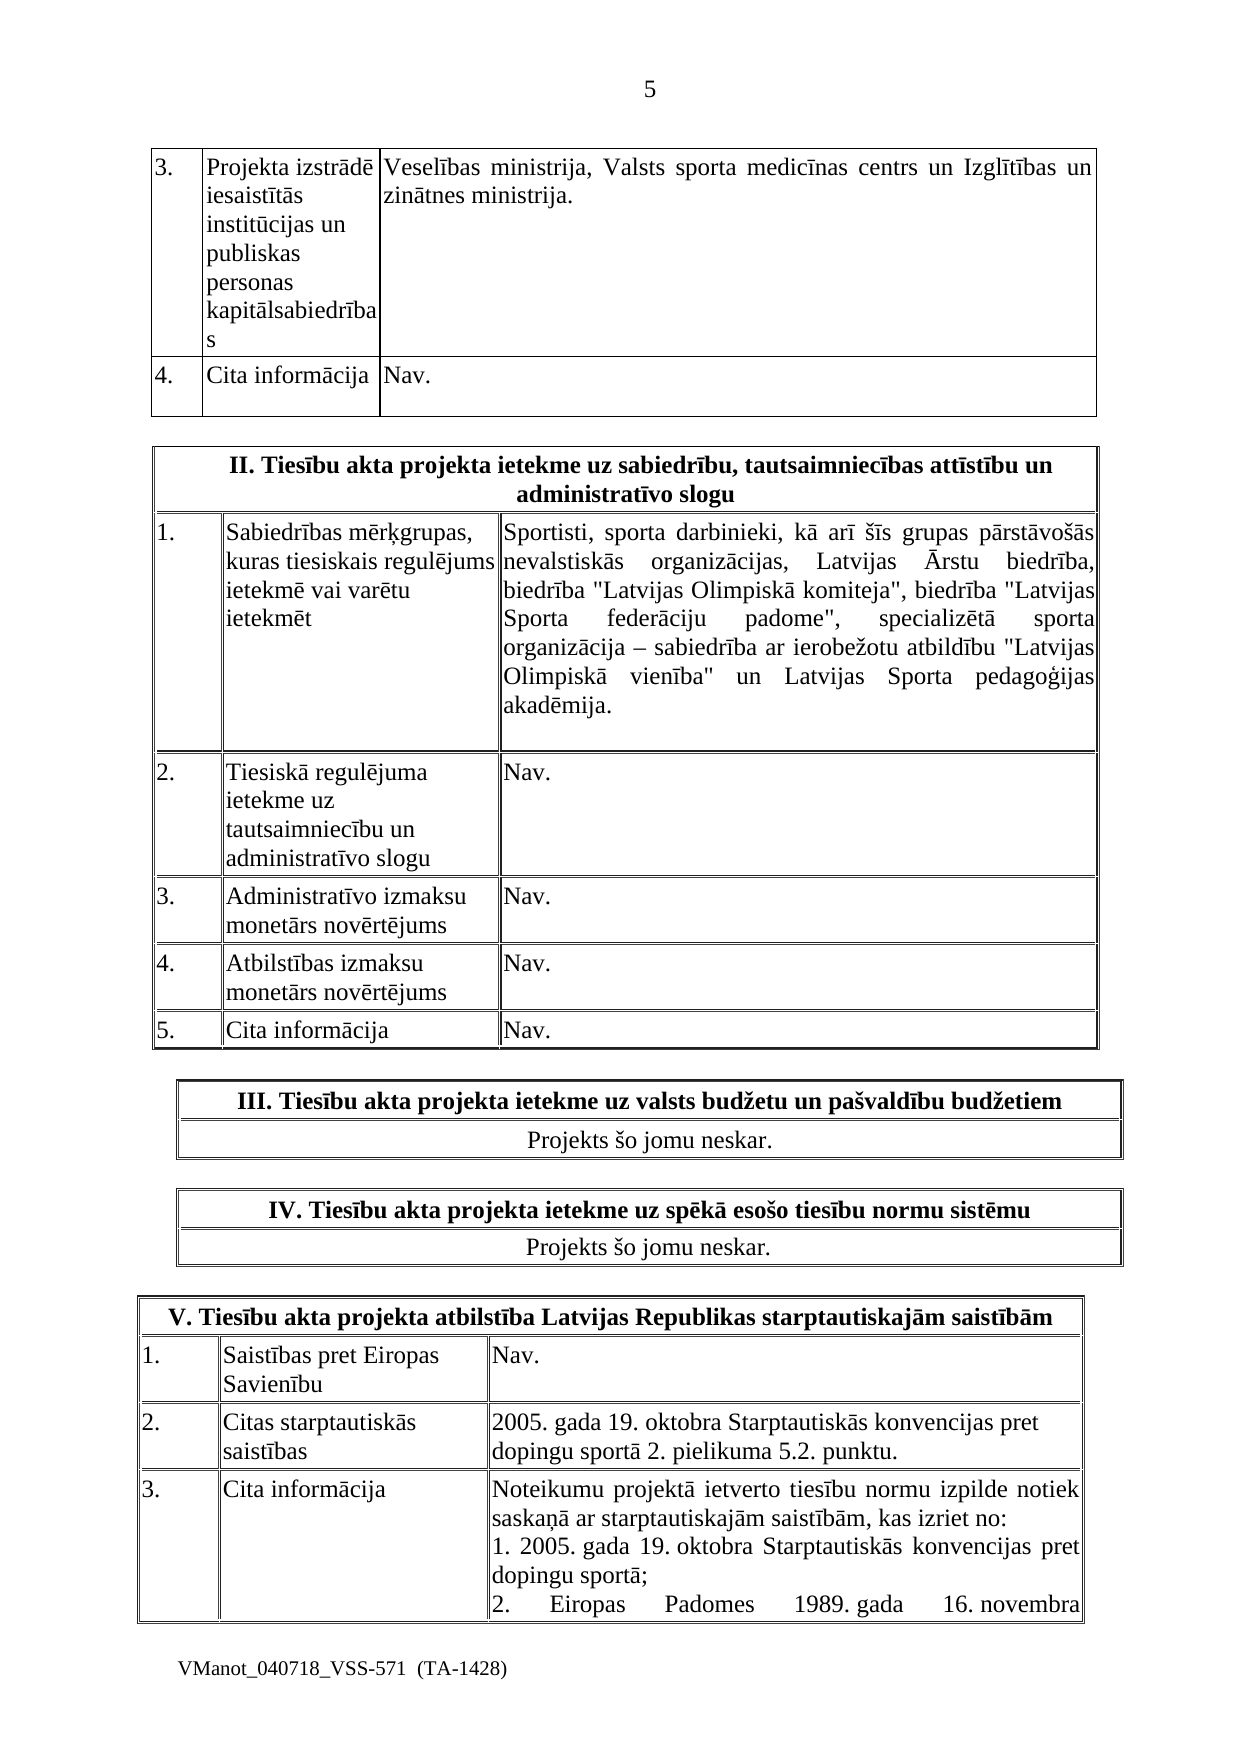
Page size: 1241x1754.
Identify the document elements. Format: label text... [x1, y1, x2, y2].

table_cell 3. [153, 875, 222, 942]
table_cell Saistības pret Eiropas Savienību [221, 1337, 487, 1401]
table_cell 4. [152, 357, 202, 416]
table_header V. Tiesību akta projekta atbilstība Latvijas Republikas starptautiskajām saistībām [140, 1299, 1082, 1334]
table_cell Atbilstības izmaksu monetārs novērtējums [224, 945, 498, 1009]
table_cell Administratīvo izmaksu monetārs novērtējums [224, 878, 498, 942]
table_cell Nav. [502, 750, 1097, 875]
table_cell Sabiedrības mērķgrupas, kuras tiesiskais regulējums ietekmē vai varētu ietekmēt [224, 514, 498, 750]
table_cell Nav. [381, 357, 1096, 416]
table_cell Cita informācija [203, 357, 379, 416]
table_cell 3. [152, 149, 202, 356]
table_cell Nav. [500, 1009, 1098, 1047]
table_cell 1. [153, 511, 222, 750]
table_cell Nav. [489, 1334, 1083, 1401]
table_cell 2. [155, 750, 221, 875]
table_cell Cita informācija [220, 1471, 488, 1621]
table_cell Nav. [500, 875, 1098, 942]
table_cell Projekts šo jomu neskar. [179, 1226, 1121, 1263]
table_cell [489, 1468, 1083, 1621]
table_cell Projekta izstrādē iesaistītās institūcijas un publiskas personas kapitālsabiedrības [203, 149, 379, 356]
table_cell 5. [153, 1009, 222, 1047]
table_header IV. Tiesību akta projekta ietekme uz spēkā esošo tiesību normu sistēmu [179, 1191, 1120, 1226]
table_cell Projekts šo jomu neskar. [177, 1118, 1122, 1156]
table_cell Cita informācija [223, 1009, 500, 1047]
table_cell 1. [138, 1334, 219, 1401]
table_cell Nav. [500, 942, 1098, 1009]
table_cell 3. [138, 1468, 219, 1621]
table_cell Citas starptautiskās saistības [221, 1404, 487, 1468]
table_cell Veselības ministrija, Valsts sporta medicīnas centrs un Izglītības un zinātnes ministrija. [381, 149, 1096, 356]
table_cell 4. [153, 942, 222, 1009]
table_cell 2. [138, 1401, 219, 1468]
table_cell 2005. gada 19. oktobra Starptautiskās konvencijas pret dopingu sportā 2. pielikuma 5.2. punktu. [489, 1401, 1083, 1468]
table_header II. Tiesību akta projekta ietekme uz sabiedrību, tautsaimniecības attīstību un administratīvo slogu [155, 447, 1096, 511]
table_cell Sportisti, sporta darbinieki, kā arī šīs grupas pārstāvošās nevalstiskās organizācijas, Latvijas Ārstu biedrība, biedrība "Latvijas Olimpiskā komiteja", biedrība "Latvijas Sporta federāciju padome", specializētā sporta organizācija – sabiedrība ar ierobežotu atbildību "Latvijas Olimpiskā vienība" un Latvijas Sporta pedagoģijas akadēmija. [500, 511, 1098, 750]
table_header III. Tiesību akta projekta ietekme uz valsts budžetu un pašvaldību budžetiem [179, 1082, 1120, 1118]
table_cell Tiesiskā regulējuma ietekme uz tautsaimniecību un administratīvo slogu [224, 754, 498, 875]
